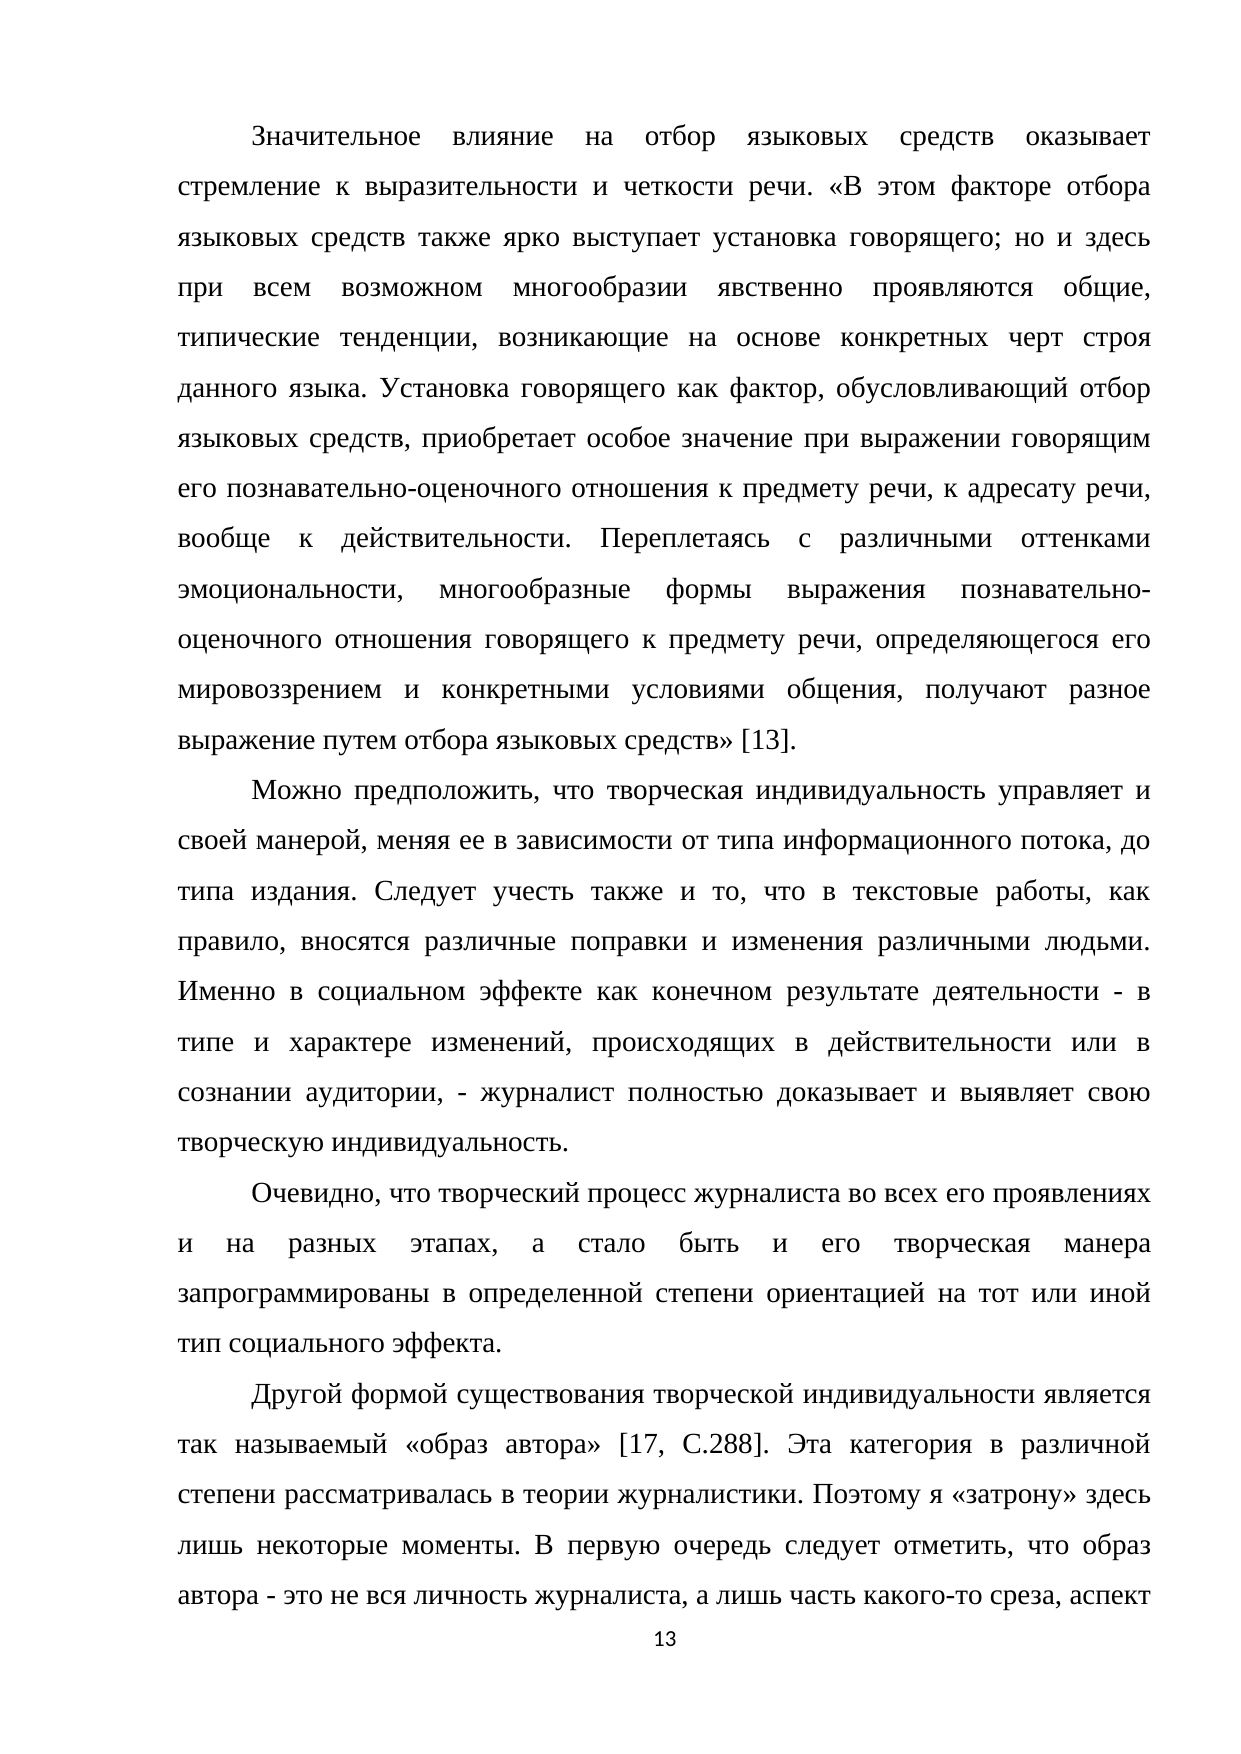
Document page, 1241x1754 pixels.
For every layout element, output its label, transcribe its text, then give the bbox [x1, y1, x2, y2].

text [177, 1376, 1152, 1611]
text Значительное влияние на отбор языковых средств оказывает стремление к выразительности и четкости речи. «В этом факторе отбора языковых средств также ярко выступает установка говорящего; но и здесь при всем возможном многообразии явственно проявляются общие, типические тенденции, возникающие на основе конкретных черт строя данного языка. Установка говорящего как фактор, обусловливающий отбор языковых средств, приобретает особое значение при выражении говорящим его познавательно-оценочного отношения к предмету речи, к адресату речи, вообще к действительности. Переплетаясь с различными оттенками эмоциональности, многообразные формы выражения познавательно-оценочного отношения говорящего к предмету речи, определяющегося его мировоззрением и конкретными условиями общения, получают разное выражение путем отбора языковых средств» [13]. [177, 118, 1152, 755]
text Можно предположить, что творческая индивидуальность управляет и своей манерой, меняя ее в зависимости от типа информационного потока, до типа издания. Следует учесть также и то, что в текстовые работы, как правило, вносятся различные поправки и изменения различными людьми. Именно в социальном эффекте как конечном результате деятельности - в типе и характере изменений, происходящих в действительности или в сознании аудитории, - журналист полностью доказывает и выявляет свою творческую индивидуальность. [177, 772, 1152, 1158]
text Очевидно, что творческий процесс журналиста во всех его проявлениях и на разных этапах, а стало быть и его творческая манера запрограммированы в определенной степени ориентацией на тот или иной тип социального эффекта. [177, 1175, 1152, 1359]
